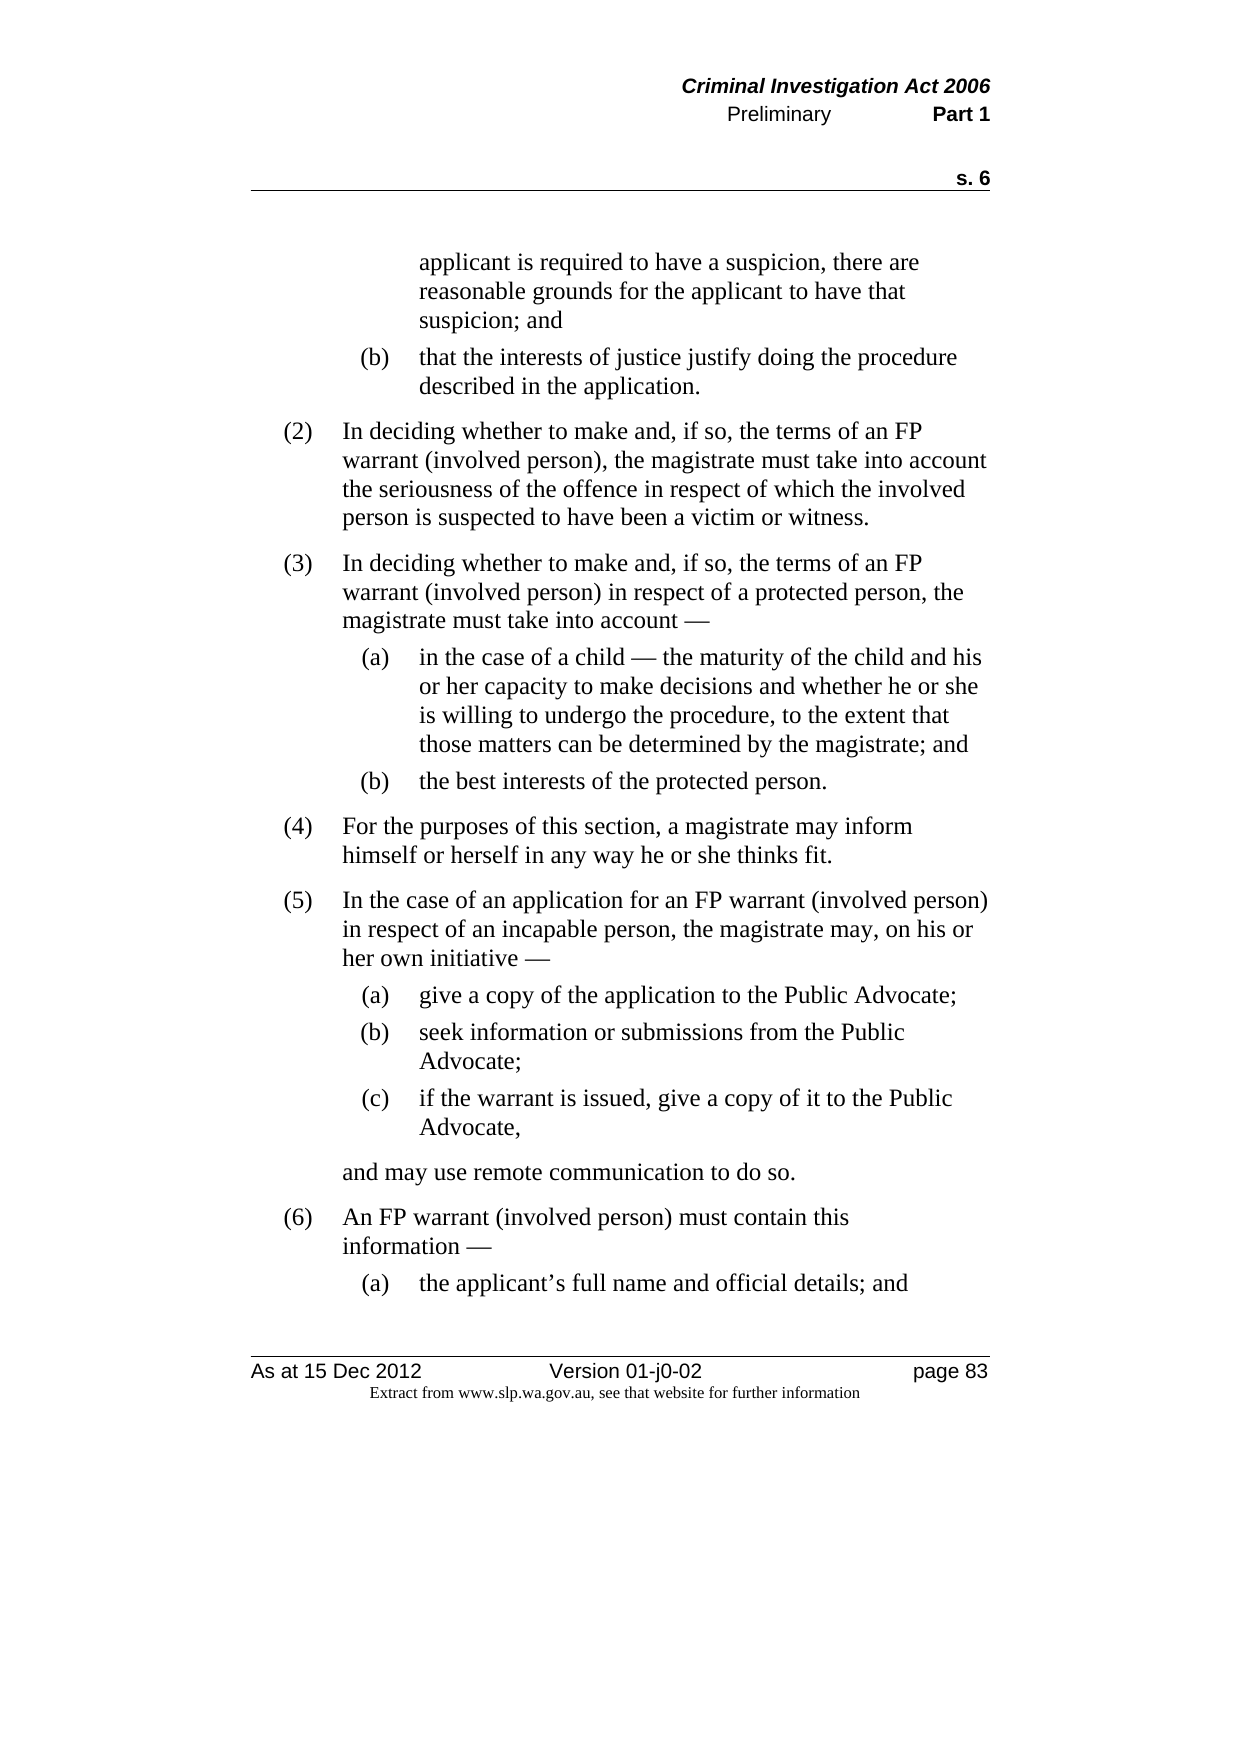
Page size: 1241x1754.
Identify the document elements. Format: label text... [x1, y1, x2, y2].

text (a) in the case of a child — the maturity of the child and his or her capacity to make decisions and whether he or she is willing to undergo the procedure, to the extent that those matters can be determined by the magistrate; and [251, 642, 990, 757]
text and may use remote communication to do so. [251, 1157, 990, 1186]
text (c) if the warrant is issued, give a copy of it to the Public Advocate, [251, 1083, 990, 1140]
text (4) For the purposes of this section, a magistrate may inform himself or herself in any way he or she thinks fit. [251, 811, 990, 869]
text (a) the applicant’s full name and official details; and [251, 1268, 990, 1297]
text (b) the best interests of the protected person. [251, 766, 990, 794]
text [251, 247, 990, 334]
text (a) give a copy of the application to the Public Advocate; [251, 980, 990, 1009]
text (b) seek information or submissions from the Public Advocate; [251, 1017, 990, 1074]
text (3) In deciding whether to make and, if so, the terms of an FP warrant (involved person) in respect of a protected person, the magistrate must take into account — [251, 548, 990, 634]
text (6) An FP warrant (involved person) must contain this information — [251, 1202, 990, 1260]
text (2) In deciding whether to make and, if so, the terms of an FP warrant (involved person), the magistrate must take into account the seriousness of the offence in respect of which the involved person is suspected to have been a victim or witness. [251, 416, 990, 531]
text (b) that the interests of justice justify doing the procedure described in the application. [251, 342, 990, 399]
text (5) In the case of an application for an FP warrant (involved person) in respect of an incapable person, the magistrate may, on his or her own initiative — [251, 885, 990, 972]
